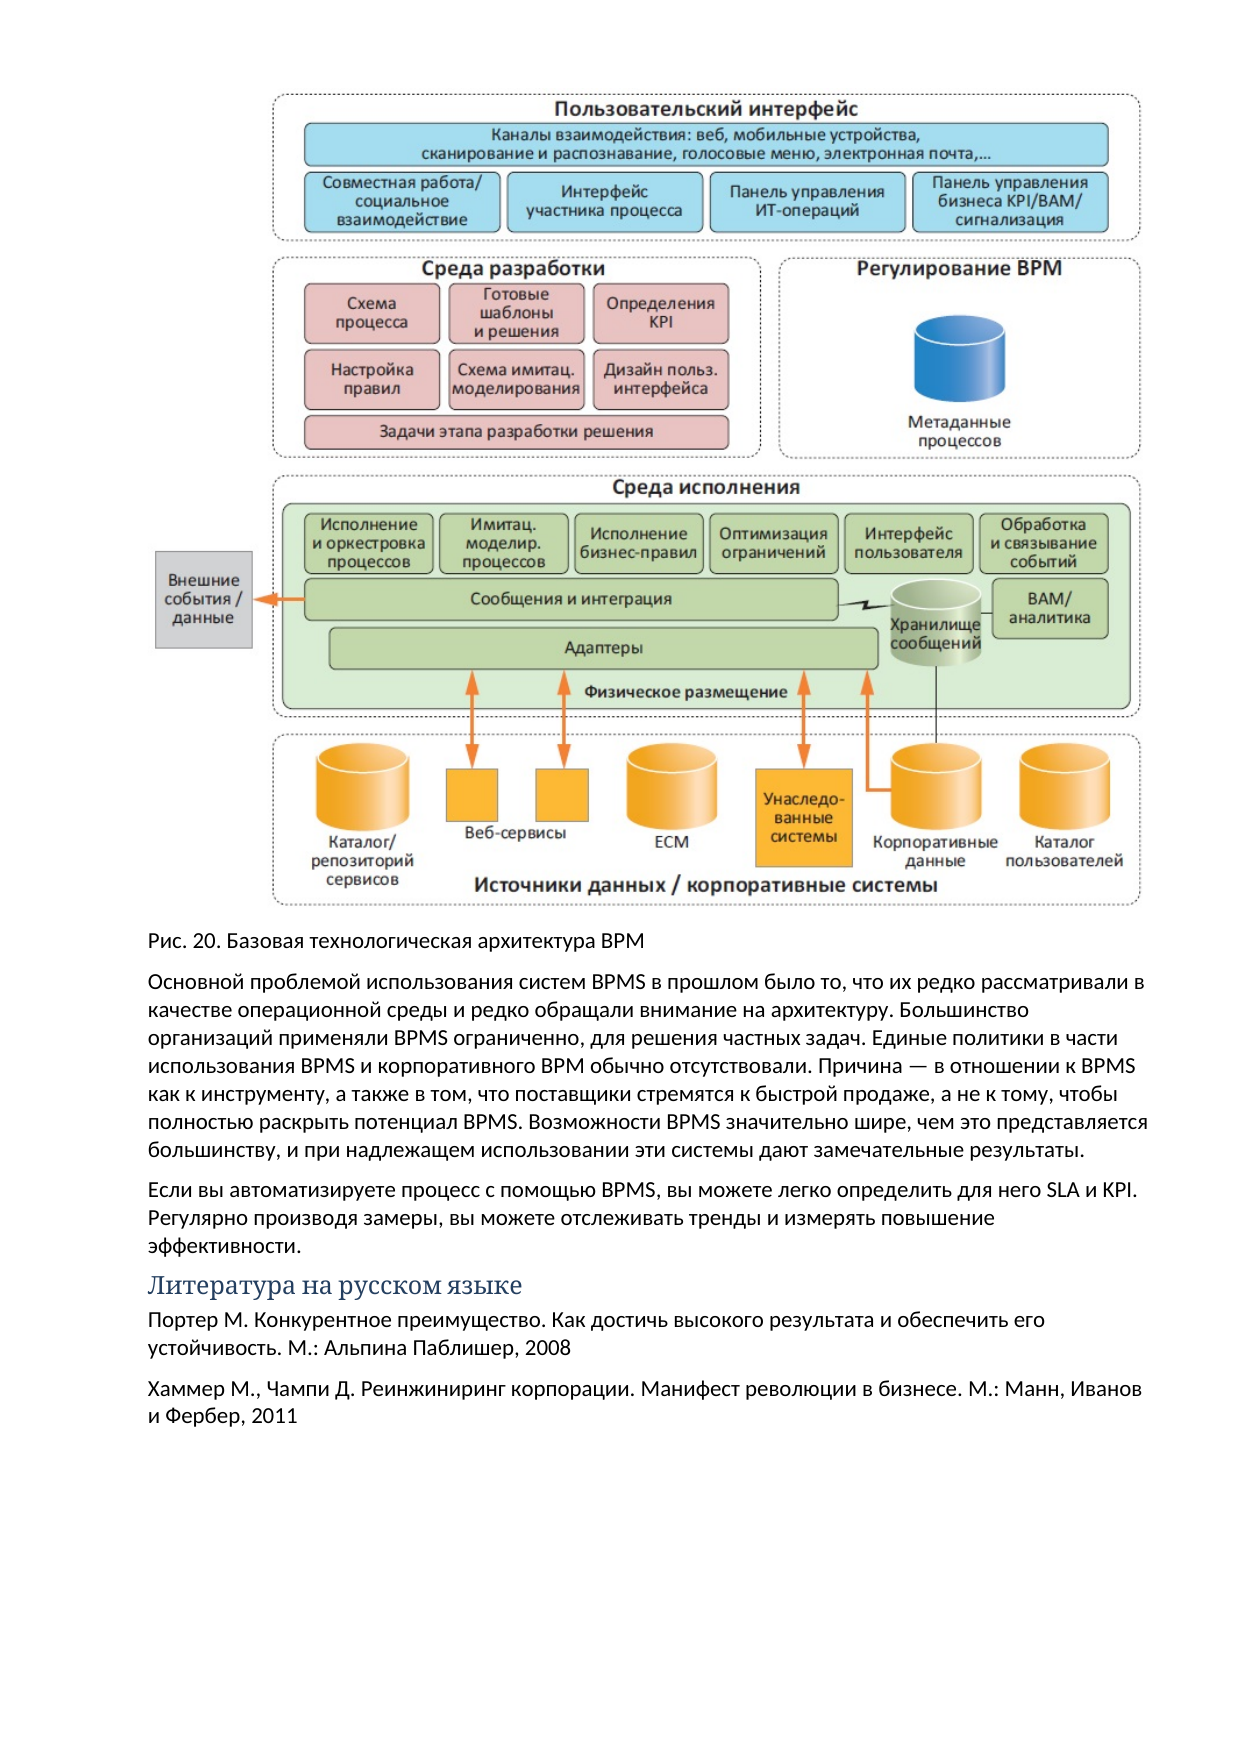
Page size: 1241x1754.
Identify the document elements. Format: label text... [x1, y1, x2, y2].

subtitle Литература на русском языке [148, 1272, 1152, 1301]
text Хаммер М., Чампи Д. Реинжиниринг корпорации. Манифест революции в бизнесе. М.: Манн, Иванов и Фербер, 2011 [148, 1374, 1152, 1430]
text Рис. 20. Базовая технологическая архитектура BPM [148, 926, 1152, 954]
text Основной проблемой использования систем BPMS в прошлом было то, что их редко рассматривали в качестве операционной среды и редко обращали внимание на архитектуру. Большинство организаций применяли BPMS ограниченно, для решения частных задач. Единые политики в части использования BPMS и корпоративного BPM обычно отсутствовали. Причина — в отношении к BPMS как к инструменту, а также в том, что поставщики стремятся к быстрой продаже, а не к тому, чтобы полностью раскрыть потенциал BPMS. Возможности BPMS значительно шире, чем это представляется большинству, и при надлежащем использовании эти системы дают замечательные результаты. [148, 967, 1152, 1163]
text Если вы автоматизируете процесс с помощью BPMS, вы можете легко определить для него SLA и KPI. Регулярно производя замеры, вы можете отслеживать тренды и измерять повышение эффективности. [148, 1176, 1152, 1259]
picture [147, 88, 1152, 914]
text Портер М. Конкурентное преимущество. Как достичь высокого результата и обеспечить его устойчивость. М.: Альпина Паблишер, 2008 [148, 1305, 1152, 1361]
